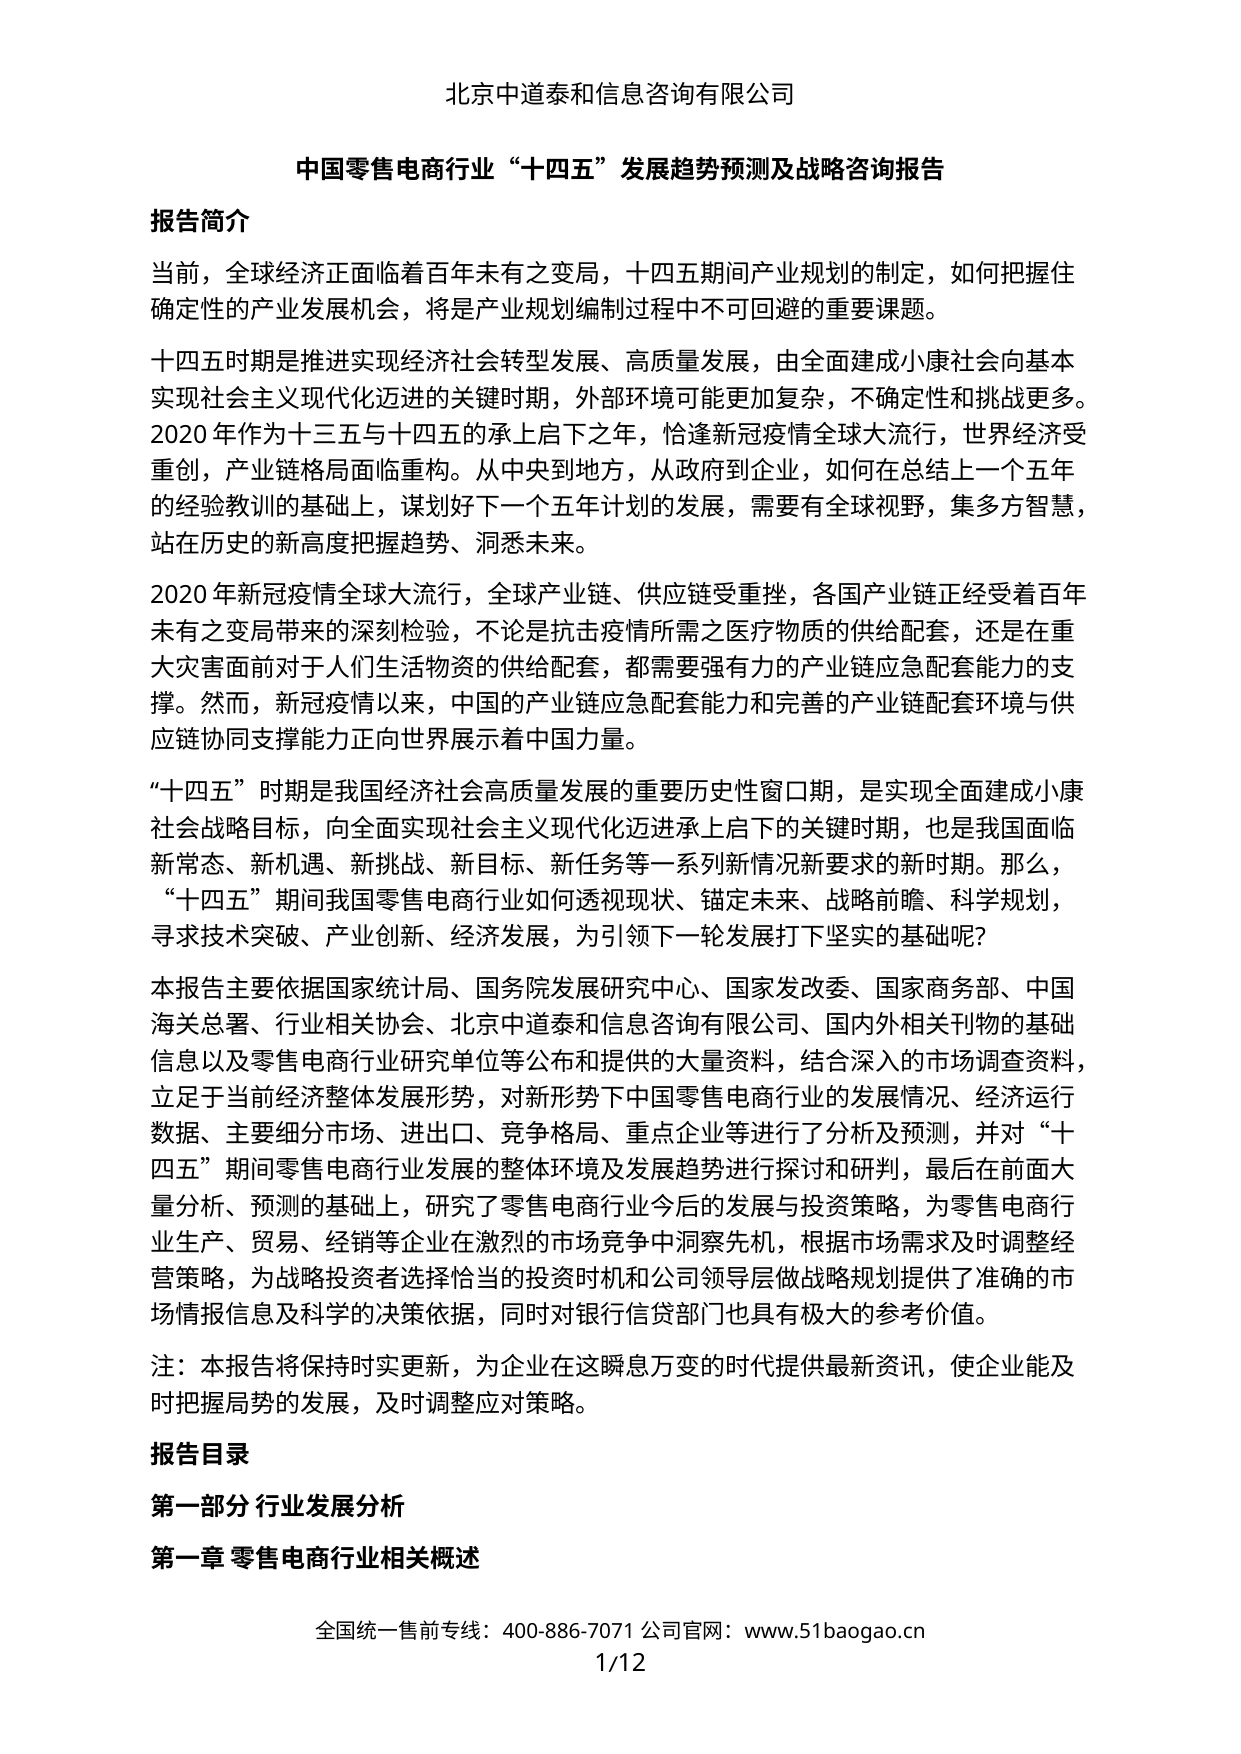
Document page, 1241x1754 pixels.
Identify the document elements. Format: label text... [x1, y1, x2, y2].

text 报告简介 [150, 202, 1090, 238]
text 2020年新冠疫情全球大流行，全球产业链、供应链受重挫，各国产业链正经受着百年未有之变局带来的深刻检验，不论是抗击疫情所需之医疗物质的供给配套，还是在重大灾害面前对于人们生活物资的供给配套，都需要强有力的产业链应急配套能力的支撑。然而，新冠疫情以来，中国的产业链应急配套能力和完善的产业链配套环境与供应链协同支撑能力正向世界展示着中国力量。 [150, 575, 1090, 756]
text 中国零售电商行业“十四五”发展趋势预测及战略咨询报告 [150, 150, 1090, 186]
text 当前，全球经济正面临着百年未有之变局，十四五期间产业规划的制定，如何把握住确定性的产业发展机会，将是产业规划编制过程中不可回避的重要课题。 [150, 254, 1090, 326]
text 本报告主要依据国家统计局、国务院发展研究中心、国家发改委、国家商务部、中国海关总署、行业相关协会、北京中道泰和信息咨询有限公司、国内外相关刊物的基础信息以及零售电商行业研究单位等公布和提供的大量资料，结合深入的市场调查资料，立足于当前经济整体发展形势，对新形势下中国零售电商行业的发展情况、经济运行数据、主要细分市场、进出口、竞争格局、重点企业等进行了分析及预测，并对“十四五”期间零售电商行业发展的整体环境及发展趋势进行探讨和研判，最后在前面大量分析、预测的基础上，研究了零售电商行业今后的发展与投资策略，为零售电商行业生产、贸易、经销等企业在激烈的市场竞争中洞察先机，根据市场需求及时调整经营策略，为战略投资者选择恰当的投资时机和公司领导层做战略规划提供了准确的市场情报信息及科学的决策依据，同时对银行信贷部门也具有极大的参考价值。 [150, 969, 1090, 1331]
text 第一部分 行业发展分析 [150, 1487, 1090, 1523]
text 注：本报告将保持时实更新，为企业在这瞬息万变的时代提供最新资讯，使企业能及时把握局势的发展，及时调整应对策略。 [150, 1347, 1090, 1419]
text “十四五”时期是我国经济社会高质量发展的重要历史性窗口期，是实现全面建成小康社会战略目标，向全面实现社会主义现代化迈进承上启下的关键时期，也是我国面临新常态、新机遇、新挑战、新目标、新任务等一系列新情况新要求的新时期。那么，“十四五”期间我国零售电商行业如何透视现状、锚定未来、战略前瞻、科学规划，寻求技术突破、产业创新、经济发展，为引领下一轮发展打下坚实的基础呢? [150, 772, 1090, 953]
text 十四五时期是推进实现经济社会转型发展、高质量发展，由全面建成小康社会向基本实现社会主义现代化迈进的关键时期，外部环境可能更加复杂，不确定性和挑战更多。2020年作为十三五与十四五的承上启下之年，恰逢新冠疫情全球大流行，世界经济受重创，产业链格局面临重构。从中央到地方，从政府到企业，如何在总结上一个五年的经验教训的基础上，谋划好下一个五年计划的发展，需要有全球视野，集多方智慧，站在历史的新高度把握趋势、洞悉未来。 [150, 342, 1090, 559]
text 报告目录 [150, 1435, 1090, 1471]
text 第一章 零售电商行业相关概述 [150, 1539, 1090, 1575]
